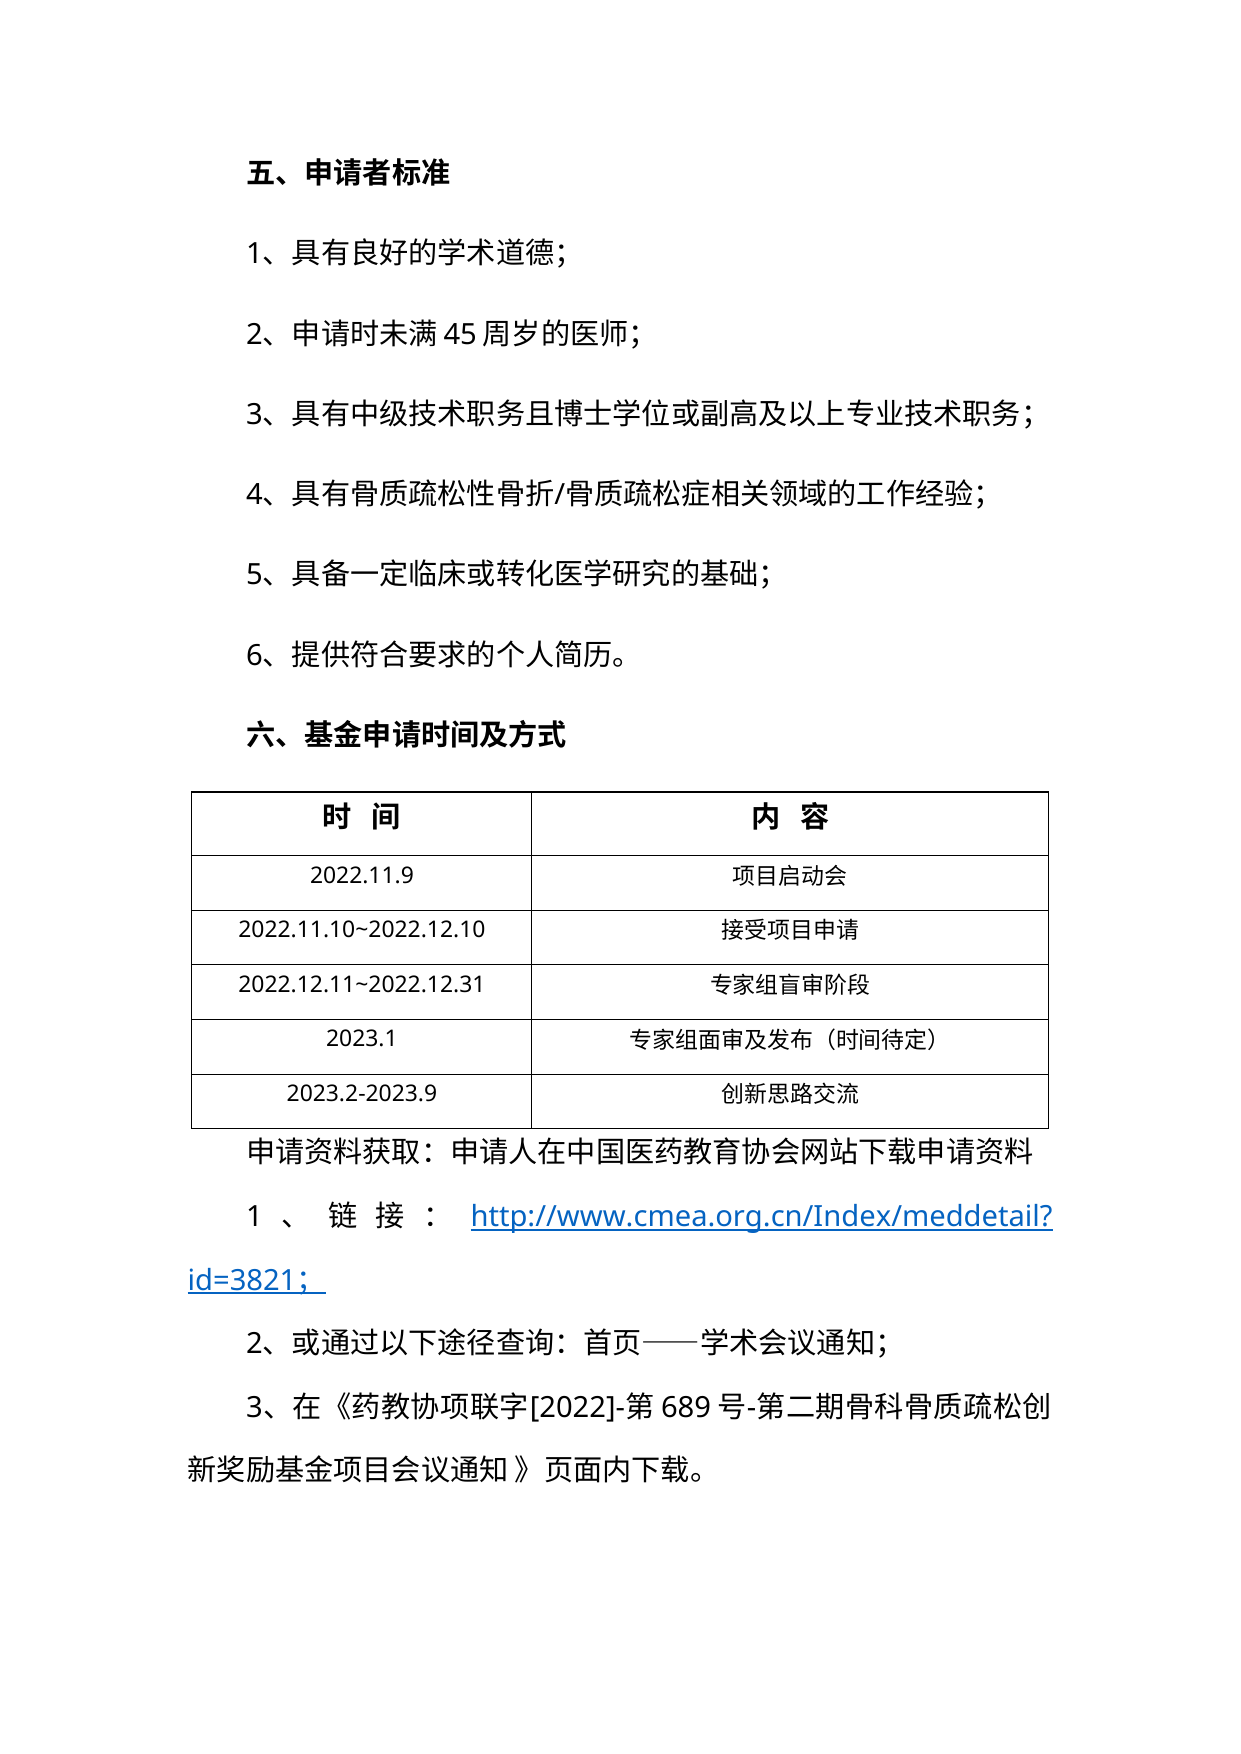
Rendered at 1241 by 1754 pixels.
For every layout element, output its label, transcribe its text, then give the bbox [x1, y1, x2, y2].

table_header 时 间 [192, 793, 531, 855]
table_cell 2022.12.11~2022.12.31 [192, 965, 531, 1019]
table_cell 项目启动会 [532, 856, 1048, 910]
text 申请资料获取：申请人在中国医药教育协会网站下载申请资料 [187, 1129, 1053, 1171]
list 4、具有骨质疏松性骨折/骨质疏松症相关领域的工作经验； [187, 471, 1053, 513]
list 2、或通过以下途径查询：首页——学术会议通知； [187, 1319, 1053, 1362]
list 1、具有良好的学术道德； [187, 230, 1053, 272]
list 1、链接：http://www.cmea.org.cn/Index/meddetail?id=3821； [187, 1192, 1053, 1298]
table_cell 接受项目申请 [532, 911, 1048, 964]
table_cell 2022.11.9 [192, 856, 531, 910]
table_cell 专家组面审及发布（时间待定） [532, 1020, 1048, 1073]
list 2、申请时未满45周岁的医师； [187, 310, 1053, 353]
table_cell 2023.2-2023.9 [192, 1075, 531, 1128]
text 五、申请者标准 [187, 150, 1053, 192]
table_cell 专家组盲审阶段 [532, 965, 1048, 1019]
table_cell 创新思路交流 [532, 1075, 1048, 1128]
list 3、具有中级技术职务且博士学位或副高及以上专业技术职务； [187, 391, 1053, 433]
table_header 内 容 [532, 793, 1048, 855]
text 六、基金申请时间及方式 [187, 711, 1053, 754]
list 5、具备一定临床或转化医学研究的基础； [187, 551, 1053, 593]
list 6、提供符合要求的个人简历。 [187, 631, 1053, 673]
table_cell 2022.11.10~2022.12.10 [192, 911, 531, 964]
list 3、在《药教协项联字[2022]-第689号-第二期骨科骨质疏松创新奖励基金项目会议通知 》页面内下载。 [187, 1383, 1053, 1489]
table_cell 2023.1 [192, 1020, 531, 1073]
